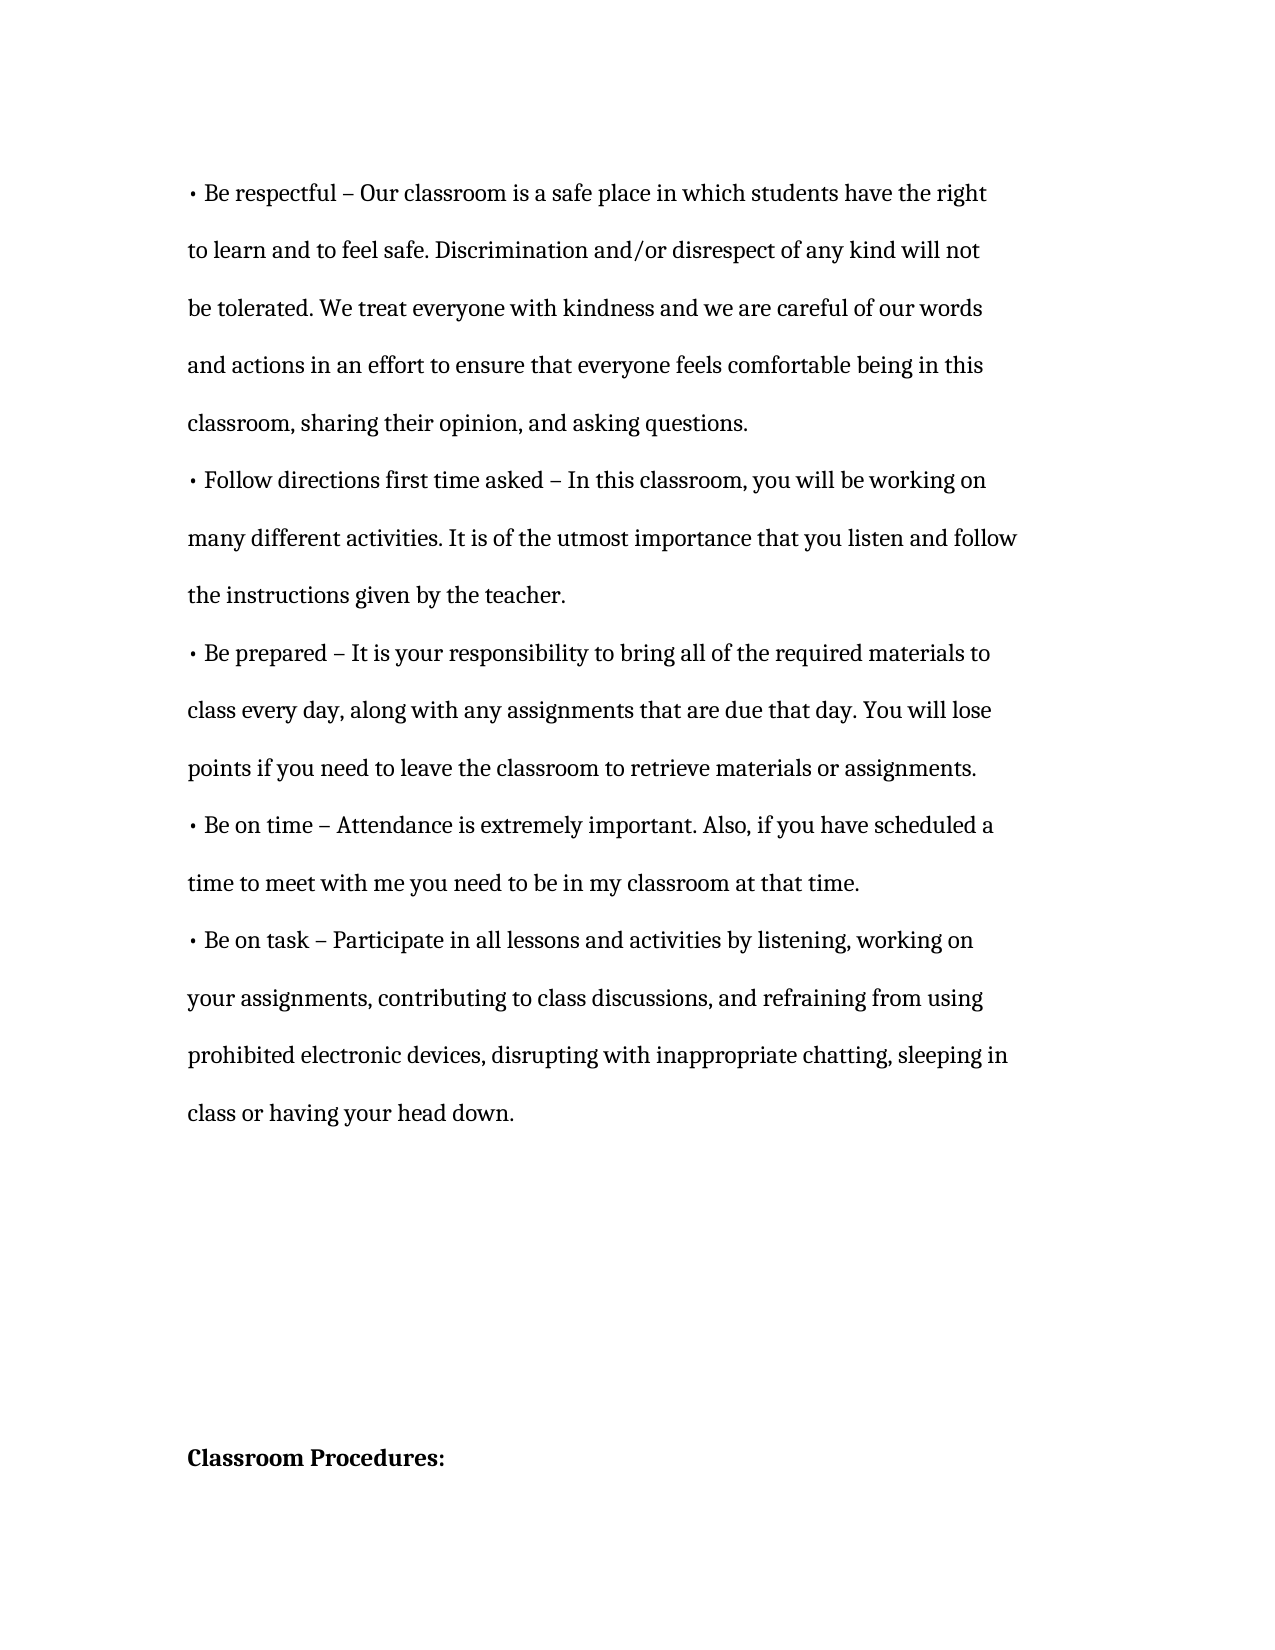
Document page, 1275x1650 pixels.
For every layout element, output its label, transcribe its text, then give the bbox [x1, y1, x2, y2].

text time to meet with me you need to be in my classroom at that time. [187, 869, 1087, 897]
text to learn and to feel safe. Discrimination and/or disrespect of any kind will not [187, 236, 1087, 265]
text your assignments, contributing to class discussions, and refraining from using [187, 984, 1087, 1012]
text Classroom Procedures: [187, 1444, 1087, 1472]
text classroom, sharing their opinion, and asking questions. [187, 409, 1087, 437]
text • Follow directions first time asked – In this classroom, you will be working on [187, 466, 1087, 495]
text prohibited electronic devices, disrupting with inappropriate chatting, sleeping in [187, 1041, 1087, 1070]
text • Be on time – Attendance is extremely important. Also, if you have scheduled a [187, 811, 1087, 840]
text points if you need to leave the classroom to retrieve materials or assignments. [187, 754, 1087, 782]
text many different activities. It is of the utmost importance that you listen and follow [187, 524, 1087, 552]
text and actions in an effort to ensure that everyone feels comfortable being in this [187, 351, 1087, 380]
text class or having your head down. [187, 1099, 1087, 1127]
text class every day, along with any assignments that are due that day. You will lose [187, 696, 1087, 725]
text • Be prepared – It is your responsibility to bring all of the required materials to [187, 639, 1087, 667]
text • Be respectful – Our classroom is a safe place in which students have the right [187, 179, 1087, 207]
text the instructions given by the teacher. [187, 581, 1087, 610]
text • Be on task – Participate in all lessons and activities by listening, working on [187, 926, 1087, 955]
text be tolerated. We treat everyone with kindness and we are careful of our words [187, 294, 1087, 322]
